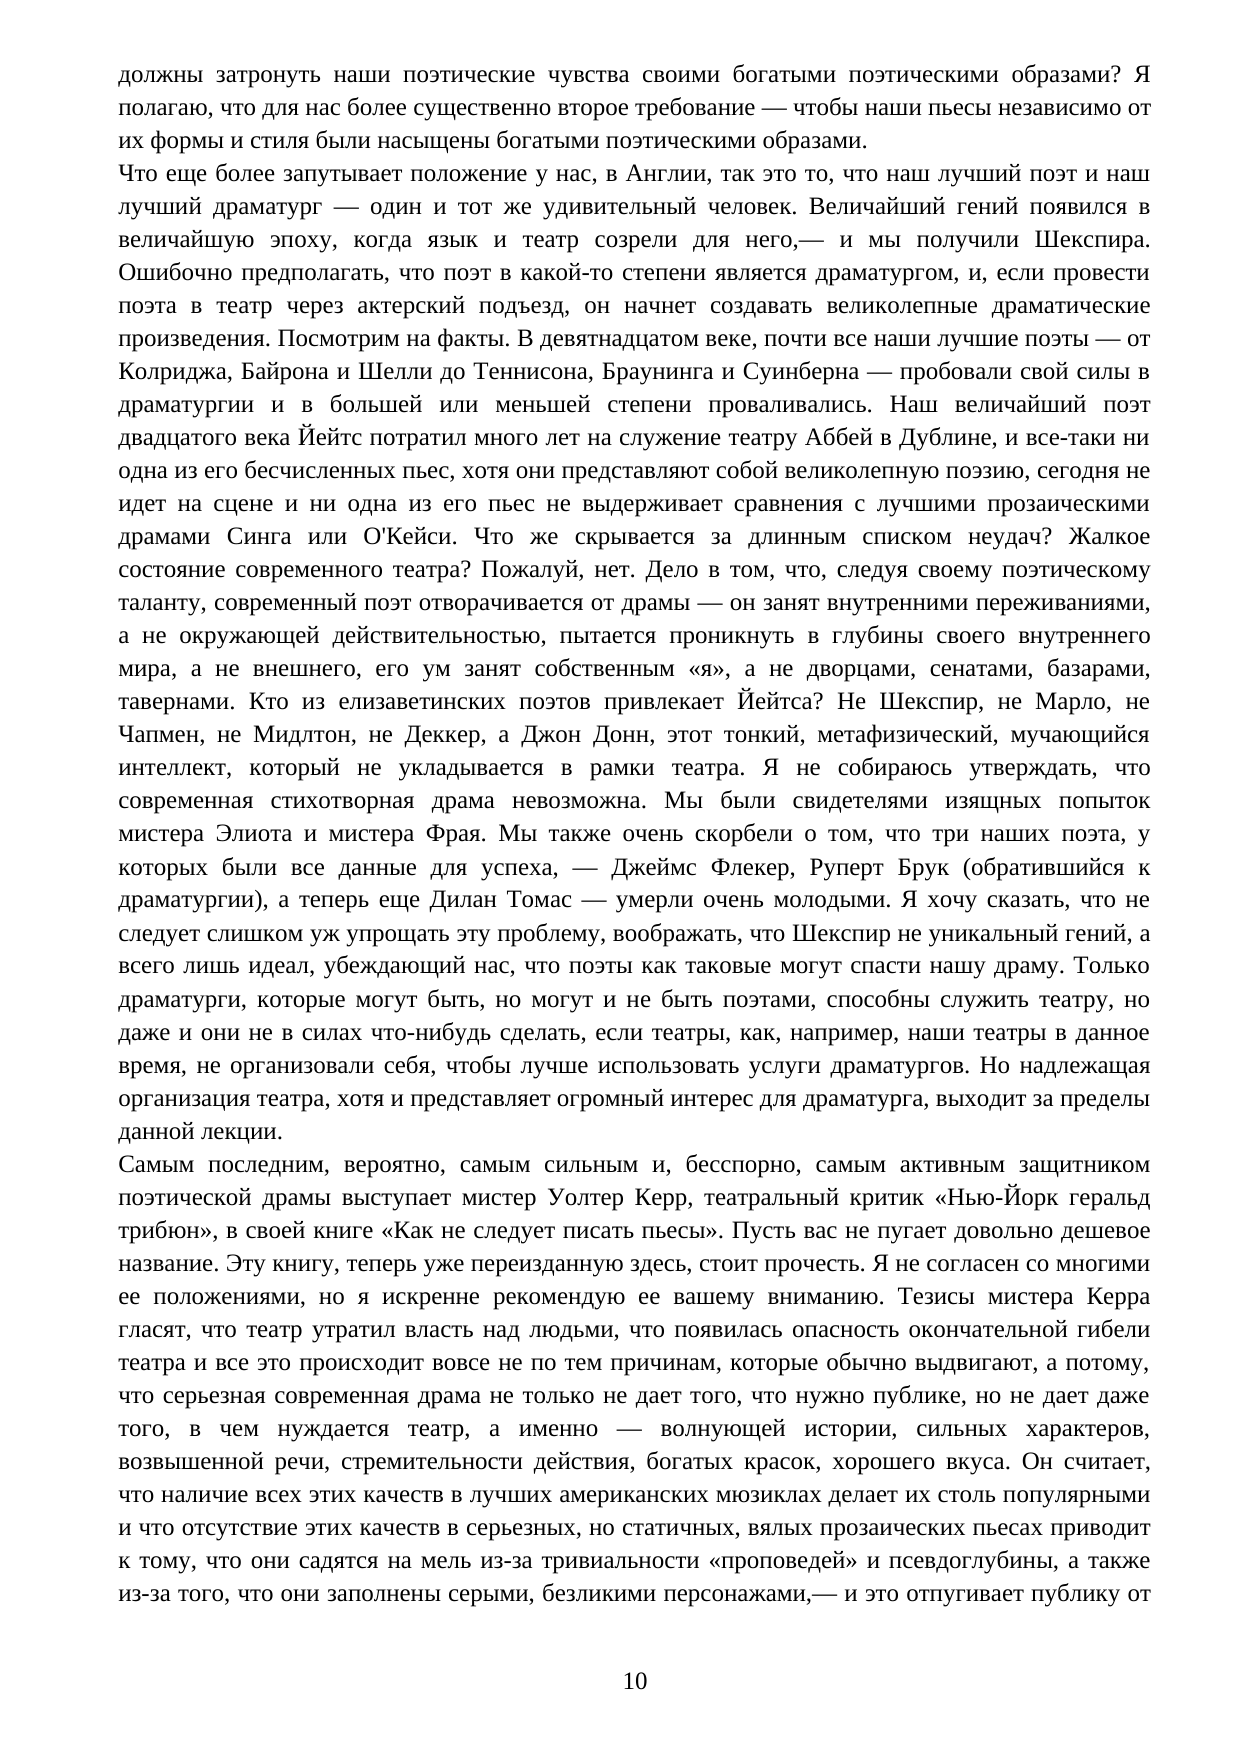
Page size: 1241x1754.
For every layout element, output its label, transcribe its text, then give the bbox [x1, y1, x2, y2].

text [118, 59, 1152, 154]
text Что еще более запутывает положение у нас, в Англии, так это то, что наш лучший поэт и наш лучший драматург — один и тот же удивительный человек. Величайший гений появился в величайшую эпоху, когда язык и театр созрели для него,— и мы получили Шекспира. Ошибочно предполагать, что поэт в какой-то степени является драматургом, и, если провести поэта в театр через актерский подъезд, он начнет создавать великолепные драматические произведения. Посмотрим на факты. В девятнадцатом веке, почти все наши лучшие поэты — от Колриджа, Байрона и Шелли до Теннисона, Браунинга и Суинберна — пробовали свой силы в драматургии и в большей или меньшей степени проваливались. Наш величайший поэт двадцатого века Йейтс потратил много лет на служение театру Аббей в Дублине, и все-таки ни одна из его бесчисленных пьес, хотя они представляют собой великолепную поэзию, сегодня не идет на сцене и ни одна из его пьес не выдерживает сравнения с лучшими прозаическими драмами Синга или О'Кейси. Что же скрывается за длинным списком неудач? Жалкое состояние современного театра? Пожалуй, нет. Дело в том, что, следуя своему поэтическому таланту, современный поэт отворачивается от драмы — он занят внутренними переживаниями, а не окружающей действительностью, пытается проникнуть в глубины своего внутреннего мира, а не внешнего, его ум занят собственным «я», а не дворцами, сенатами, базарами, тавернами. Кто из елизаветинских поэтов привлекает Йейтса? Не Шекспир, не Марло, не Чапмен, не Мидлтон, не Деккер, а Джон Донн, этот тонкий, метафизический, мучающийся интеллект, который не укладывается в рамки театра. Я не собираюсь утверждать, что современная стихотворная драма невозможна. Мы были свидетелями изящных попыток мистера Элиота и мистера Фрая. Мы также очень скорбели о том, что три наших поэта, у которых были все данные для успеха, — Джеймс Флекер, Руперт Брук (обратившийся к драматургии), а теперь еще Дилан Томас — умерли очень молодыми. Я хочу сказать, что не следует слишком уж упрощать эту проблему, воображать, что Шекспир не уникальный гений, а всего лишь идеал, убеждающий нас, что поэты как таковые могут спасти нашу драму. Только драматурги, которые могут быть, но могут и не быть поэтами, способны служить театру, но даже и они не в силах что-нибудь сделать, если театры, как, например, наши театры в данное время, не организовали себя, чтобы лучше использовать услуги драматургов. Но надлежащая организация театра, хотя и представляет огромный интерес для драматурга, выходит за пределы [118, 158, 1152, 1111]
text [118, 1149, 1152, 1607]
text данной лекции. [118, 1116, 1152, 1144]
